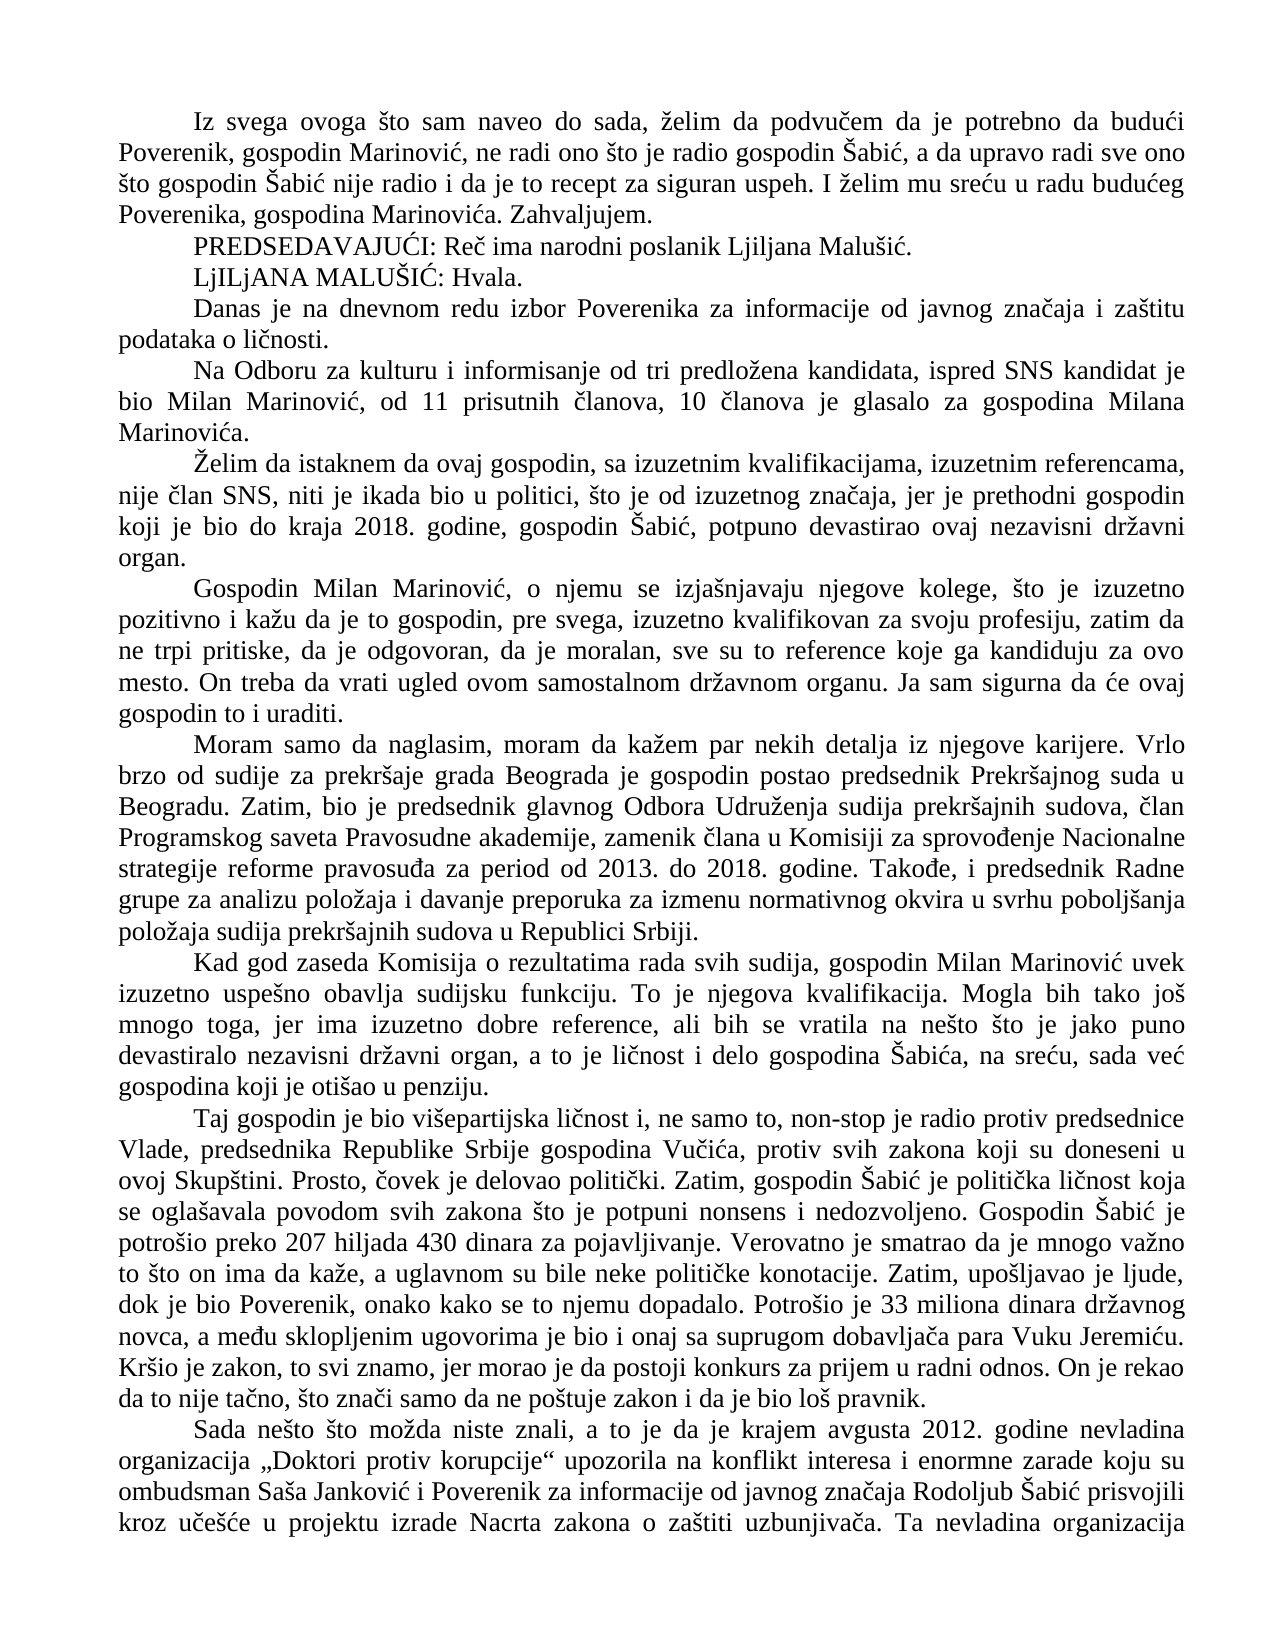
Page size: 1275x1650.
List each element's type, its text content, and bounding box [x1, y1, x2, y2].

text Taj gospodin je bio višepartijska ličnost i, ne samo to, non-stop je radio protiv predsednice Vlade, predsednika Republike Srbije gospodina Vučića, protiv svih zakona koji su doneseni u ovoj Skupštini. Prosto, čovek je delovao politički. Zatim, gospodin Šabić je politička ličnost koja se oglašavala povodom svih zakona što je potpuni nonsens i nedozvoljeno. Gospodin Šabić je potrošio preko 207 hiljada 430 dinara za pojavljivanje. Verovatno je smatrao da je mnogo važno to što on ima da kaže, a uglavnom su bile neke političke konotacije. Zatim, upošljavao je ljude, dok je bio Poverenik, onako kako se to njemu dopadalo. Potrošio je 33 miliona dinara državnog novca, a među sklopljenim ugovorima je bio i onaj sa suprugom dobavljača para Vuku Jeremiću. Kršio je zakon, to svi znamo, jer morao je da postoji konkurs za prijem u radni odnos. On je rekao da to nije tačno, što znači samo da ne poštuje zakon i da je bio loš pravnik. [118, 1102, 1186, 1413]
text Danas je na dnevnom redu izbor Poverenika za informacije od javnog značaja i zaštitu podataka o ličnosti. [118, 292, 1186, 354]
text LjILjANA MALUŠIĆ: Hvala. [118, 261, 1186, 292]
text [118, 1413, 1186, 1538]
text Iz svega ovoga što sam naveo do sada, želim da podvučem da je potrebno da budući Poverenik, gospodin Marinović, ne radi ono što je radio gospodin Šabić, a da upravo radi sve ono što gospodin Šabić nije radio i da je to recept za siguran uspeh. I želim mu sreću u radu budućeg Poverenika, gospodina Marinovića. Zahvaljujem. [118, 105, 1186, 229]
text Na Odboru za kulturu i informisanje od tri predložena kandidata, ispred SNS kandidat je bio Milan Marinović, od 11 prisutnih članova, 10 članova je glasalo za gospodina Milana Marinovića. [118, 354, 1186, 448]
text Kad god zaseda Komisija o rezultatima rada svih sudija, gospodin Milan Marinović uvek izuzetno uspešno obavlja sudijsku funkciju. To je njegova kvalifikacija. Mogla bih tako još mnogo toga, jer ima izuzetno dobre reference, ali bih se vratila na nešto što je jako puno devastiralo nezavisni državni organ, a to je ličnost i delo gospodina Šabića, na sreću, sada već gospodina koji je otišao u penziju. [118, 946, 1186, 1102]
text PREDSEDAVAJUĆI: Reč ima narodni poslanik Ljiljana Malušić. [118, 229, 1186, 261]
text Želim da istaknem da ovaj gospodin, sa izuzetnim kvalifikacijama, izuzetnim referencama, nije član SNS, niti je ikada bio u politici, što je od izuzetnog značaja, jer je prethodni gospodin koji je bio do kraja 2018. godine, gospodin Šabić, potpuno devastirao ovaj nezavisni državni organ. [118, 448, 1186, 572]
text Gospodin Milan Marinović, o njemu se izjašnjavaju njegove kolege, što je izuzetno pozitivno i kažu da je to gospodin, pre svega, izuzetno kvalifikovan za svoju profesiju, zatim da ne trpi pritiske, da je odgovoran, da je moralan, sve su to reference koje ga kandiduju za ovo mesto. On treba da vrati ugled ovom samostalnom državnom organu. Ja sam sigurna da će ovaj gospodin to i uraditi. [118, 572, 1186, 728]
text Moram samo da naglasim, moram da kažem par nekih detalja iz njegove karijere. Vrlo brzo od sudije za prekršaje grada Beograda je gospodin postao predsednik Prekršajnog suda u Beogradu. Zatim, bio je predsednik glavnog Odbora Udruženja sudija prekršajnih sudova, član Programskog saveta Pravosudne akademije, zamenik člana u Komisiji za sprovođenje Nacionalne strategije reforme pravosuđa za period od 2013. do 2018. godine. Takođe, i predsednik Radne grupe za analizu položaja i davanje preporuka za izmenu normativnog okvira u svrhu poboljšanja položaja sudija prekršajnih sudova u Republici Srbiji. [118, 728, 1186, 946]
